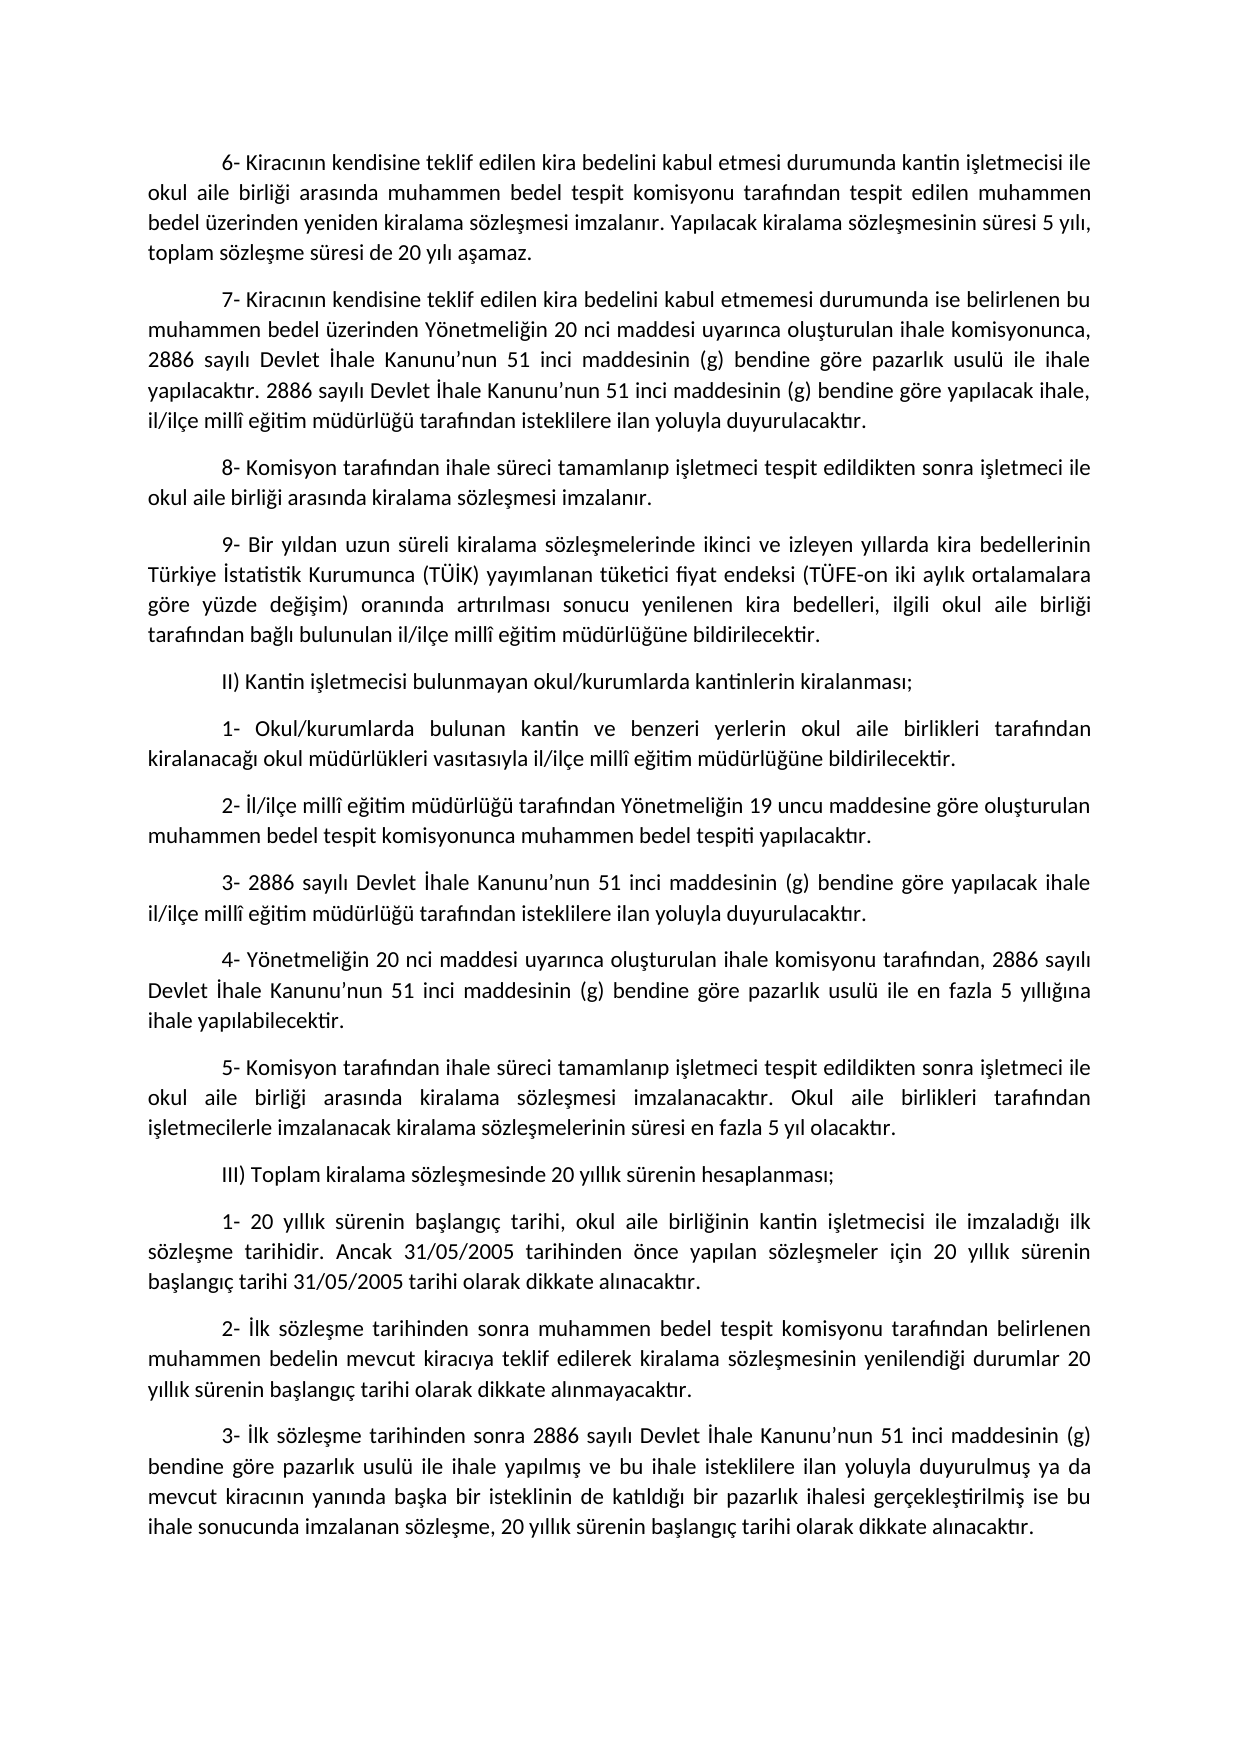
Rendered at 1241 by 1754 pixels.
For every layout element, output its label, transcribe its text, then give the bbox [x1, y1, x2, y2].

text 3- İlk sözleşme tarihinden sonra 2886 sayılı Devlet İhale Kanunu’nun 51 inci maddesinin (g) bendine göre pazarlık usulü ile ihale yapılmış ve bu ihale isteklilere ilan yoluyla duyurulmuş ya da mevcut kiracının yanında başka bir isteklinin de katıldığı bir pazarlık ihalesi gerçekleştirilmiş ise bu ihale sonucunda imzalanan sözleşme, 20 yıllık sürenin başlangıç tarihi olarak dikkate alınacaktır. [148, 1422, 1093, 1540]
text 7- Kiracının kendisine teklif edilen kira bedelini kabul etmemesi durumunda ise belirlenen bu muhammen bedel üzerinden Yönetmeliğin 20 nci maddesi uyarınca oluşturulan ihale komisyonunca, 2886 sayılı Devlet İhale Kanunu’nun 51 inci maddesinin (g) bendine göre pazarlık usulü ile ihale yapılacaktır. 2886 sayılı Devlet İhale Kanunu’nun 51 inci maddesinin (g) bendine göre yapılacak ihale, il/ilçe millî eğitim müdürlüğü tarafından isteklilere ilan yoluyla duyurulacaktır. [148, 285, 1093, 434]
text 1- Okul/kurumlarda bulunan kantin ve benzeri yerlerin okul aile birlikleri tarafından kiralanacağı okul müdürlükleri vasıtasıyla il/ilçe millî eğitim müdürlüğüne bildirilecektir. [148, 714, 1093, 772]
text 5- Komisyon tarafından ihale süreci tamamlanıp işletmeci tespit edildikten sonra işletmeci ile okul aile birliği arasında kiralama sözleşmesi imzalanacaktır. Okul aile birlikleri tarafından işletmecilerle imzalanacak kiralama sözleşmelerinin süresi en fazla 5 yıl olacaktır. [148, 1053, 1093, 1141]
text 1- 20 yıllık sürenin başlangıç tarihi, okul aile birliğinin kantin işletmecisi ile imzaladığı ilk sözleşme tarihidir. Ancak 31/05/2005 tarihinden önce yapılan sözleşmeler için 20 yıllık sürenin başlangıç tarihi 31/05/2005 tarihi olarak dikkate alınacaktır. [148, 1207, 1093, 1295]
text 2- İlk sözleşme tarihinden sonra muhammen bedel tespit komisyonu tarafından belirlenen muhammen bedelin mevcut kiracıya teklif edilerek kiralama sözleşmesinin yenilendiği durumlar 20 yıllık sürenin başlangıç tarihi olarak dikkate alınmayacaktır. [148, 1314, 1093, 1403]
text 2- İl/ilçe millî eğitim müdürlüğü tarafından Yönetmeliğin 19 uncu maddesine göre oluşturulan muhammen bedel tespit komisyonunca muhammen bedel tespiti yapılacaktır. [148, 791, 1093, 849]
text 9- Bir yıldan uzun süreli kiralama sözleşmelerinde ikinci ve izleyen yıllarda kira bedellerinin Türkiye İstatistik Kurumunca (TÜİK) yayımlanan tüketici fiyat endeksi (TÜFE-on iki aylık ortalamalara göre yüzde değişim) oranında artırılması sonucu yenilenen kira bedelleri, ilgili okul aile birliği tarafından bağlı bulunulan il/ilçe millî eğitim müdürlüğüne bildirilecektir. [148, 530, 1093, 648]
text 8- Komisyon tarafından ihale süreci tamamlanıp işletmeci tespit edildikten sonra işletmeci ile okul aile birliği arasında kiralama sözleşmesi imzalanır. [148, 453, 1093, 511]
text III) Toplam kiralama sözleşmesinde 20 yıllık sürenin hesaplanması; [148, 1160, 1093, 1188]
text II) Kantin işletmecisi bulunmayan okul/kurumlarda kantinlerin kiralanması; [148, 667, 1093, 695]
text 6- Kiracının kendisine teklif edilen kira bedelini kabul etmesi durumunda kantin işletmecisi ile okul aile birliği arasında muhammen bedel tespit komisyonu tarafından tespit edilen muhammen bedel üzerinden yeniden kiralama sözleşmesi imzalanır. Yapılacak kiralama sözleşmesinin süresi 5 yılı, toplam sözleşme süresi de 20 yılı aşamaz. [148, 148, 1093, 266]
text 3- 2886 sayılı Devlet İhale Kanunu’nun 51 inci maddesinin (g) bendine göre yapılacak ihale il/ilçe millî eğitim müdürlüğü tarafından isteklilere ilan yoluyla duyurulacaktır. [148, 868, 1093, 927]
text 4- Yönetmeliğin 20 nci maddesi uyarınca oluşturulan ihale komisyonu tarafından, 2886 sayılı Devlet İhale Kanunu’nun 51 inci maddesinin (g) bendine göre pazarlık usulü ile en fazla 5 yıllığına ihale yapılabilecektir. [148, 946, 1093, 1034]
